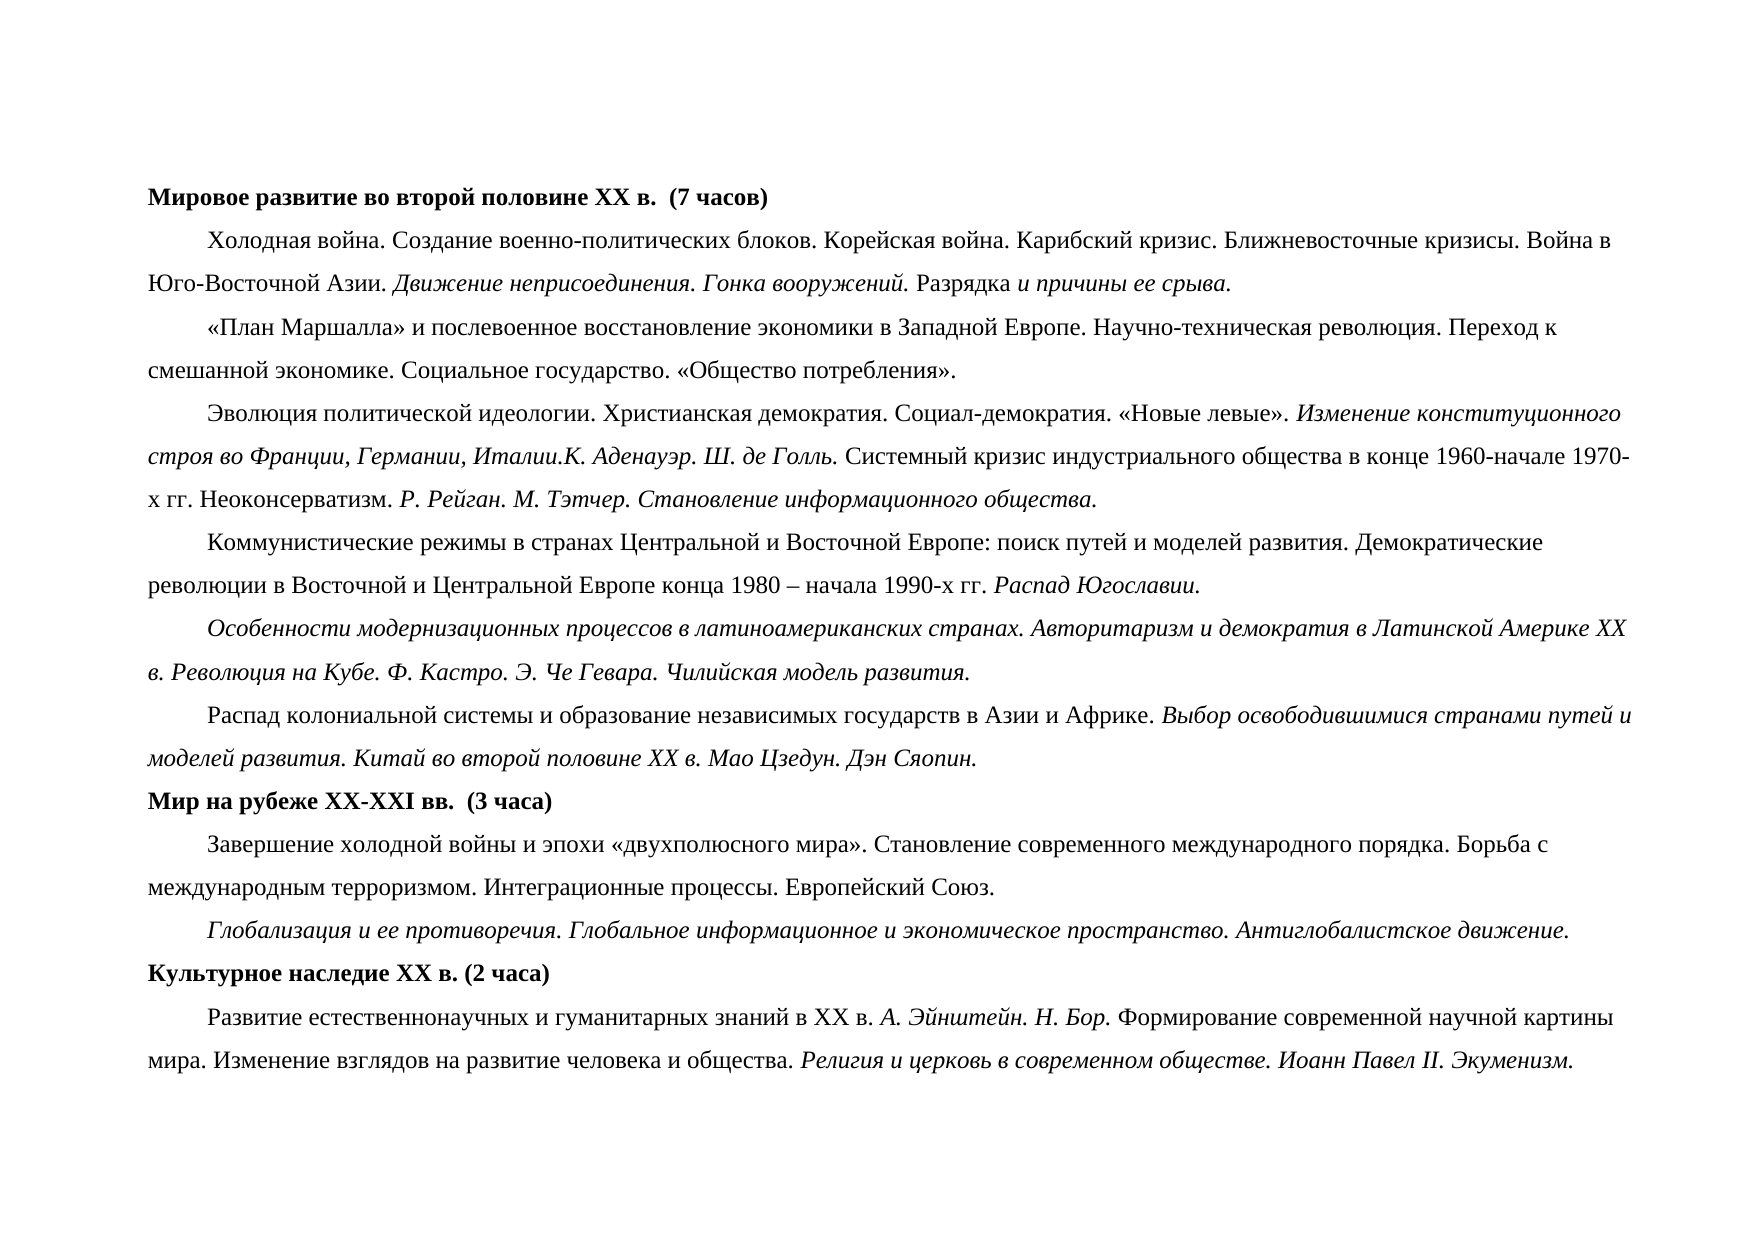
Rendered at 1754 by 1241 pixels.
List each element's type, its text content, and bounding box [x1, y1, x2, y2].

text Завершение холодной войны и эпохи «двухполюсного мира». Становление современного международного порядка. Борьба с международным терроризмом. Интеграционные процессы. Европейский Союз. [148, 829, 1639, 901]
text «План Маршалла» и послевоенное восстановление экономики в Западной Европе. Научно-техническая революция. Переход к смешанной экономике. Социальное государство. «Общество потребления». [148, 312, 1639, 383]
text Мир на рубеже ХХ-XXI вв. (3 часа) [148, 786, 1639, 815]
text Особенности модернизационных процессов в латиноамериканских странах. Авторитаризм и демократия в Латинской Америке ХХ в. Революция на Кубе. Ф. Кастро. Э. Че Гевара. Чилийская модель развития. [148, 613, 1639, 685]
text Глобализация и ее противоречия. Глобальное информационное и экономическое пространство. Антиглобалистское движение. [148, 915, 1639, 944]
text Культурное наследие ХХ в. (2 часа) [148, 958, 1639, 987]
text Эволюция политической идеологии. Христианская демократия. Социал-демократия. «Новые левые». Изменение конституционного строя во Франции, Германии, Италии.К. Аденауэр. Ш. де Голль. Системный кризис индустриального общества в конце 1960-начале 1970-х гг. Неоконсерватизм. Р. Рейган. М. Тэтчер. Становление информационного общества. [148, 398, 1639, 513]
text Коммунистические режимы в странах Центральной и Восточной Европе: поиск путей и моделей развития. Демократические революции в Восточной и Центральной Европе конца 1980 – начала 1990-х гг. Распад Югославии. [148, 527, 1639, 599]
text Холодная война. Создание военно-политических блоков. Корейская война. Карибский кризис. Ближневосточные кризисы. Война в Юго-Восточной Азии. Движение неприсоединения. Гонка вооружений. Разрядка и причины ее срыва. [148, 225, 1639, 297]
text Мировое развитие во второй половине ХХ в. (7 часов) [148, 182, 1639, 211]
text Распад колониальной системы и образование независимых государств в Азии и Африке. Выбор освободившимися странами путей и моделей развития. Китай во второй половине ХХ в. Мао Цзедун. Дэн Сяопин. [148, 700, 1639, 772]
text Развитие естественнонаучных и гуманитарных знаний в ХХ в. А. Эйнштейн. Н. Бор. Формирование современной научной картины мира. Изменение взглядов на развитие человека и общества. Религия и церковь в современном обществе. Иоанн Павел II. Экуменизм. [148, 1002, 1639, 1073]
